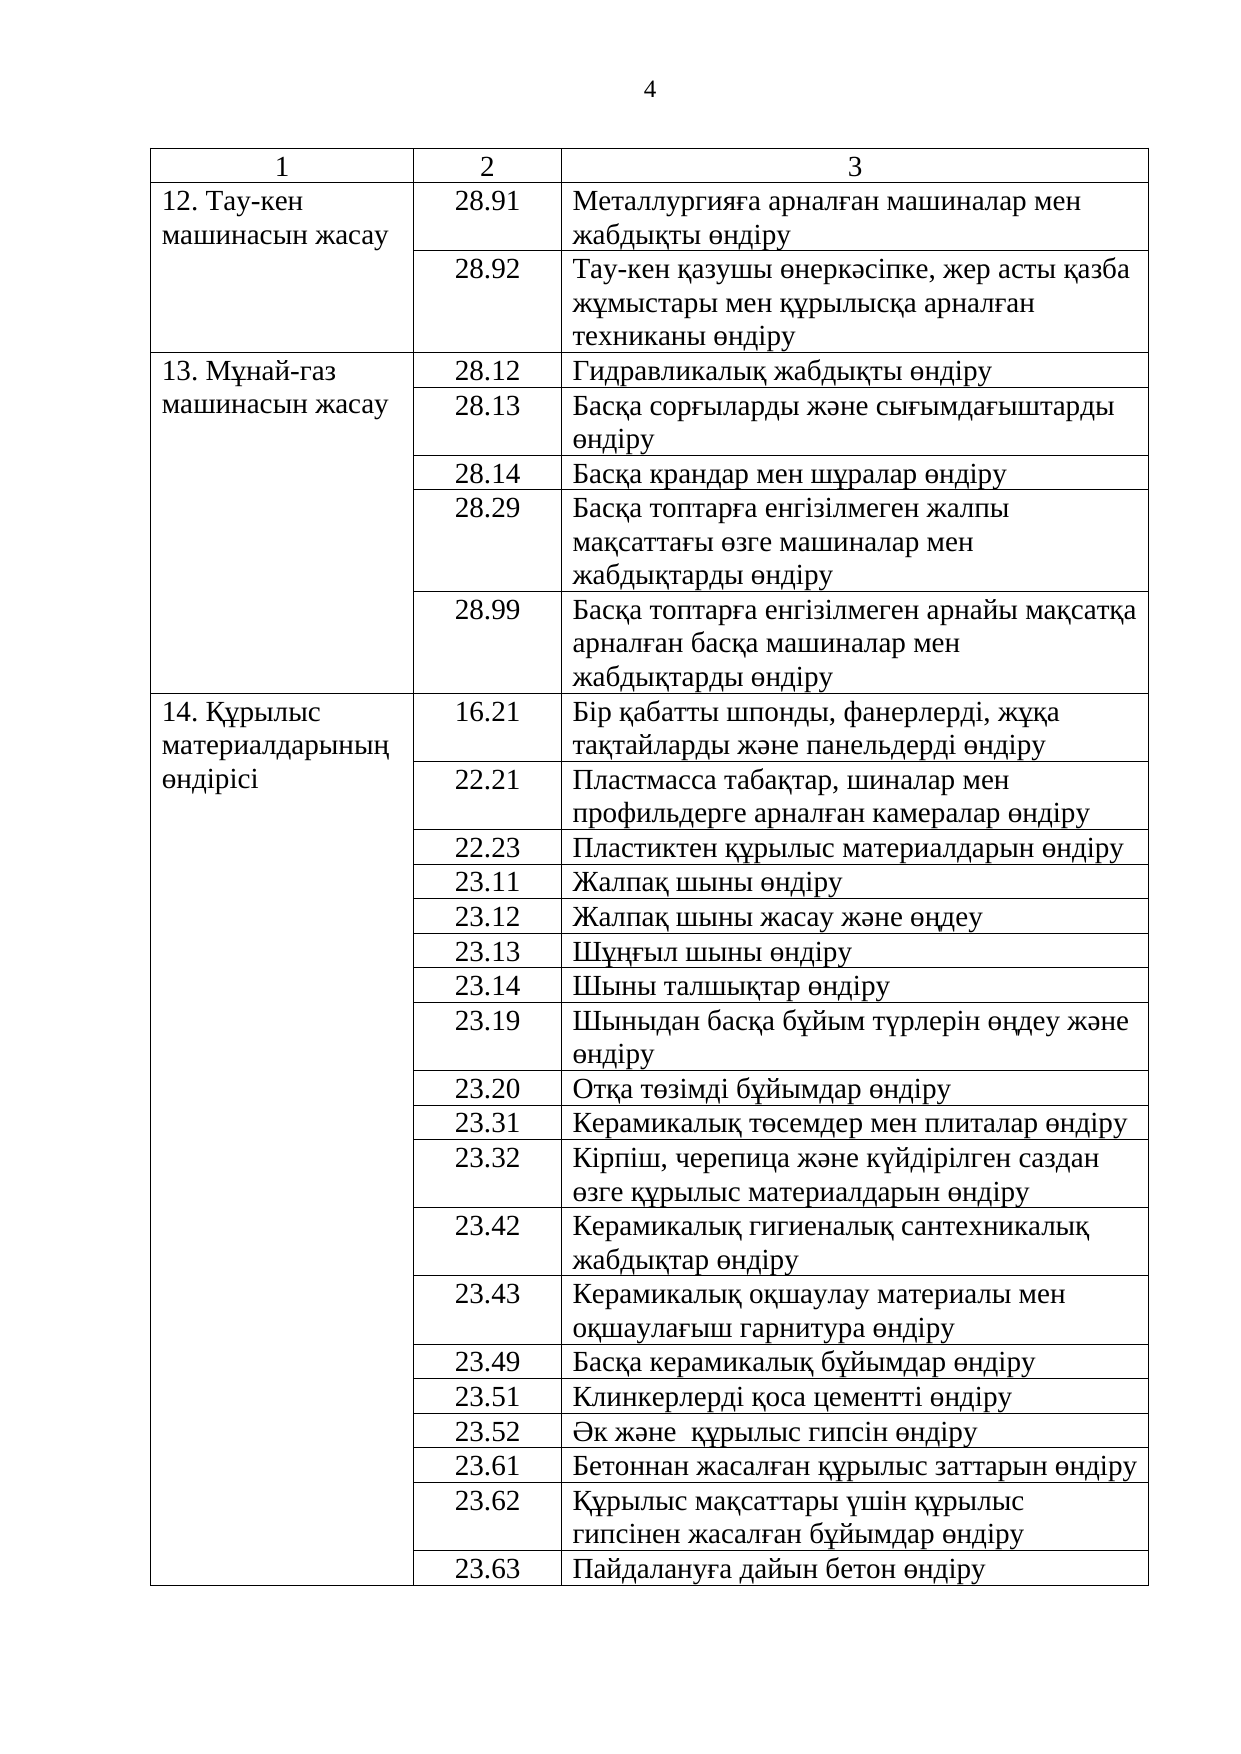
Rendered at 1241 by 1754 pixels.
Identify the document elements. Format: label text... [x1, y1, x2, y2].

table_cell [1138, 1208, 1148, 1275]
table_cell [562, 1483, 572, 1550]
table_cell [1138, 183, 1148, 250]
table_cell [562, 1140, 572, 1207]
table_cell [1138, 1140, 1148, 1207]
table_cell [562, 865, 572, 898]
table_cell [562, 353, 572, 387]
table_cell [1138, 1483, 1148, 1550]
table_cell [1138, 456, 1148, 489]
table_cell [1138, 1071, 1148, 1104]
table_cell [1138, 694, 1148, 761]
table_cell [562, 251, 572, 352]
table_cell 28.13 [414, 388, 561, 455]
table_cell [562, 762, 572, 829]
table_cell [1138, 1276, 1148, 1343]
table_cell 23.32 [414, 1140, 561, 1207]
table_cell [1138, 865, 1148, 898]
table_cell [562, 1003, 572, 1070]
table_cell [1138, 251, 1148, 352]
table_cell 23.19 [414, 1003, 561, 1070]
table_cell 28.99 [414, 592, 561, 693]
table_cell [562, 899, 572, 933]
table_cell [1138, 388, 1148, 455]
table_cell 28.92 [414, 251, 561, 352]
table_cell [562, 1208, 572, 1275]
table_cell 28.91 [414, 183, 561, 250]
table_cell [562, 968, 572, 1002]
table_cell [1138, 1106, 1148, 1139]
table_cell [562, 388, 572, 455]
table_cell 22.21 [414, 762, 561, 829]
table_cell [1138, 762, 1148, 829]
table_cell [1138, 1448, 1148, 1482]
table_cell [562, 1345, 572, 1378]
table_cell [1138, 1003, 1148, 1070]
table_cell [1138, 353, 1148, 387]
table_cell 23.43 [414, 1276, 561, 1343]
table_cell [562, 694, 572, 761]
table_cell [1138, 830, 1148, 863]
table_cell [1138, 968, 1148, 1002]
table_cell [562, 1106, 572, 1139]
table_cell 16.21 [414, 694, 561, 761]
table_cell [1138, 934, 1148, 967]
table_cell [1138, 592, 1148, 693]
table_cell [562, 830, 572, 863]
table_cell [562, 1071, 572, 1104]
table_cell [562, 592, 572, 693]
table_cell Әк және құрылыс гипсін өндіру [562, 1414, 1148, 1447]
table_cell 14. Құрылыс материалдарының өндірісі [151, 694, 413, 1584]
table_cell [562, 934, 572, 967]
table_cell 12. Тау-кен машинасын жасау [151, 183, 413, 352]
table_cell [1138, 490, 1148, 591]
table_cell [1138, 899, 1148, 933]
table_cell 23.42 [414, 1208, 561, 1275]
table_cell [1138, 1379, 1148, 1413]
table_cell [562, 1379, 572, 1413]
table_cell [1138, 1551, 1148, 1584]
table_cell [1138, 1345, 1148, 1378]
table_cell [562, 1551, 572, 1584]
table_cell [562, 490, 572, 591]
table_cell 28.29 [414, 490, 561, 591]
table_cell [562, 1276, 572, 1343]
table_cell 13. Мұнай-газ машинасын жасау [151, 353, 413, 693]
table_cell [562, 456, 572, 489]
table_cell 23.62 [414, 1483, 561, 1550]
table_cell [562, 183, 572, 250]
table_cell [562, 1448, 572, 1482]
